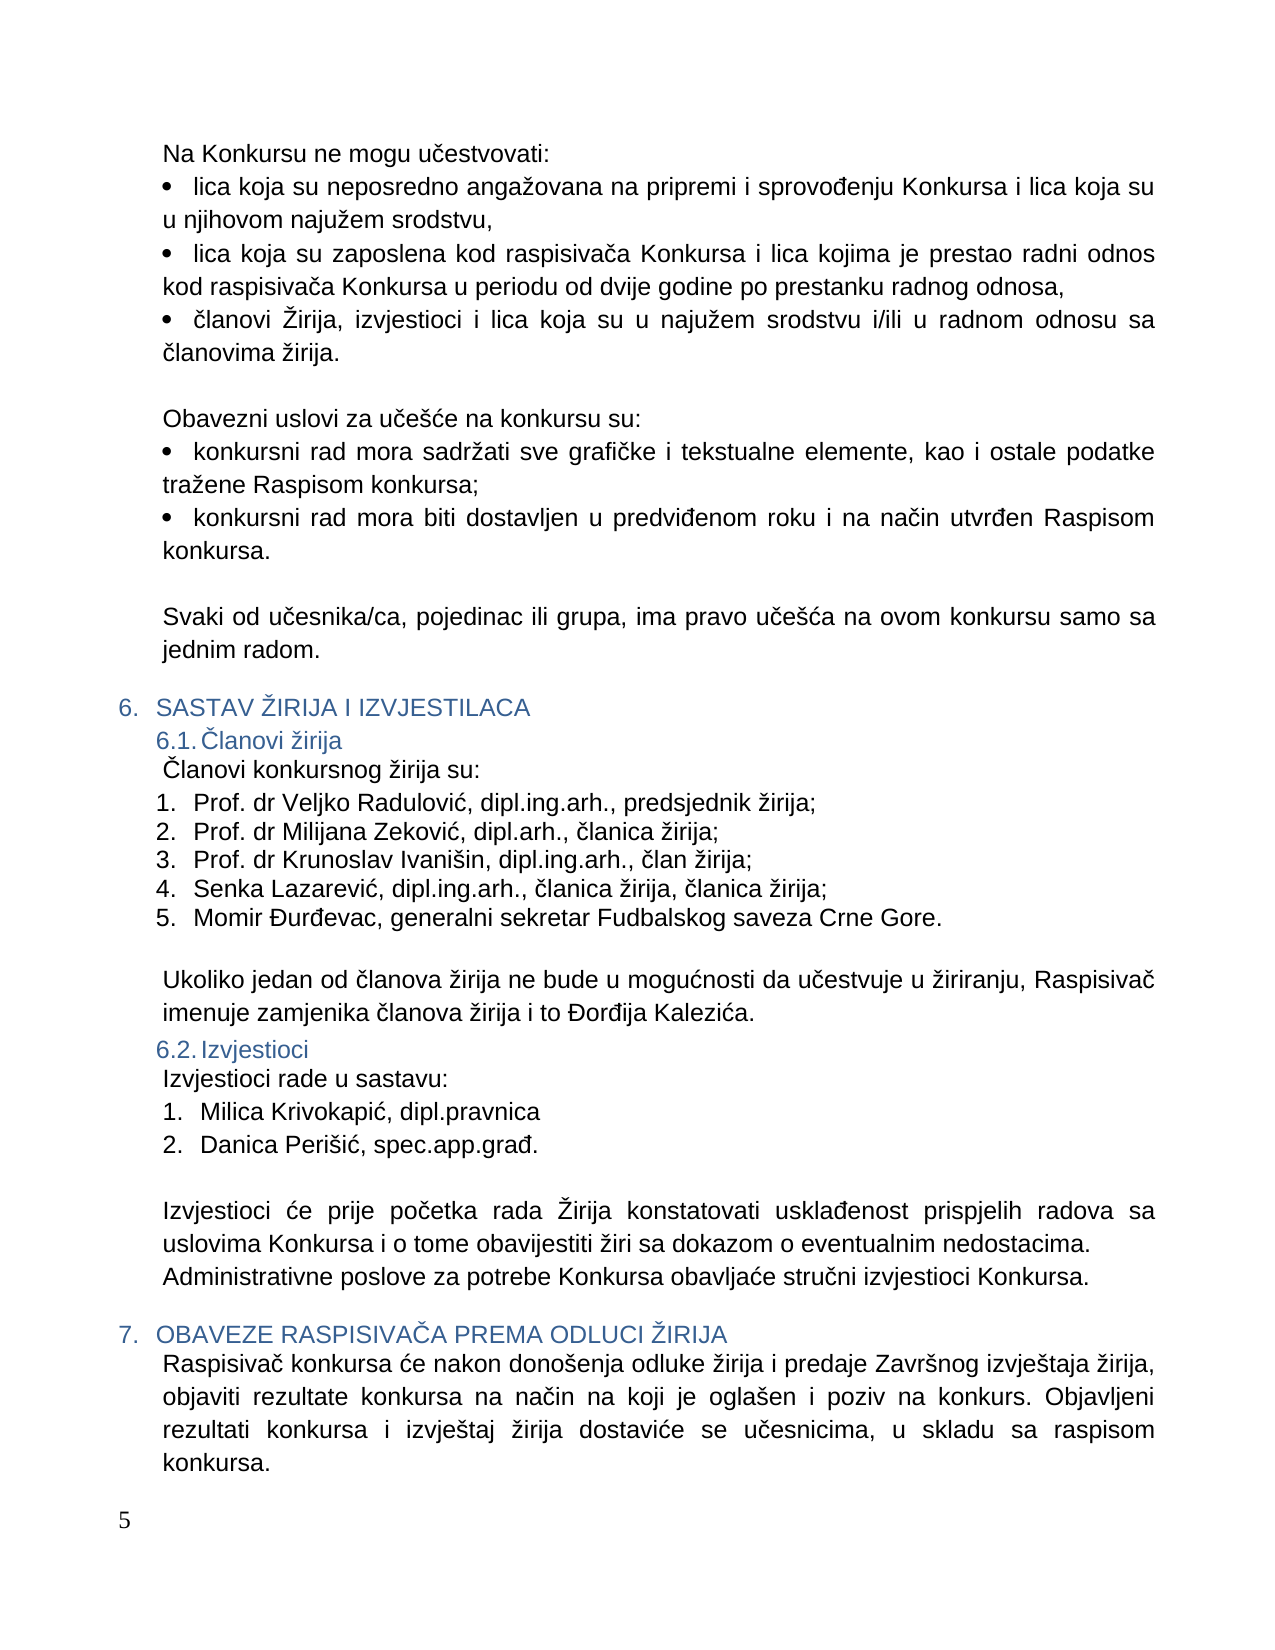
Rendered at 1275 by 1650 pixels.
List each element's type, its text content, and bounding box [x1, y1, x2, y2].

text Izvjestioci će prije početka rada Žirija konstatovati usklađenost prispjelih radova sa uslovima Konkursa i o tome obavijestiti žiri sa dokazom o eventualnim nedostacima. [162, 1196, 1157, 1257]
list Momir Đurđevac, generalni sekretar Fudbalskog saveza Crne Gore. [156, 903, 1157, 932]
text Članovi konkursnog žirija su: [162, 755, 1157, 784]
list lica koja su neposredno angažovana na pripremi i sprovođenju Konkursa i lica koja su u njihovom najužem srodstvu, [162, 172, 1157, 234]
subtitle SASTAV ŽIRIJA I IZVJESTILACA [118, 693, 1157, 722]
list konkursni rad mora sadržati sve grafičke i tekstualne elemente, kao i ostale podatke tražene Raspisom konkursa; [162, 437, 1157, 499]
text Administrativne poslove za potrebe Konkursa obavljaće stručni izvjestioci Konkursa. [162, 1262, 1157, 1291]
list Senka Lazarević, dipl.ing.arh., članica žirija, članica žirija; [156, 874, 1157, 903]
list Prof. dr Krunoslav Ivanišin, dipl.ing.arh., član žirija; [156, 845, 1157, 874]
subtitle Izvjestioci [156, 1035, 1157, 1064]
list konkursni rad mora biti dostavljen u predviđenom roku i na način utvrđen Raspisom konkursa. [162, 503, 1157, 565]
text Raspisivač konkursa će nakon donošenja odluke žirija i predaje Završnog izvještaja žirija, objaviti rezultate konkursa na način na koji je oglašen i poziv na konkurs. Objavljeni rezultati konkursa i izvještaj žirija dostaviće se učesnicima, u skladu sa raspisom konkursa. [162, 1348, 1157, 1476]
subtitle Članovi žirija [156, 726, 1157, 755]
subtitle OBAVEZE RASPISIVAČA PREMA ODLUCI ŽIRIJA [118, 1320, 1157, 1348]
list članovi Žirija, izvjestioci i lica koja su u najužem srodstvu i/ili u radnom odnosu sa članovima žirija. [162, 305, 1157, 367]
text Ukoliko jedan od članova žirija ne bude u mogućnosti da učestvuje u žiriranju, Raspisivač imenuje zamjenika članova žirija i to Đorđija Kalezića. [162, 965, 1157, 1026]
list Prof. dr Veljko Radulović, dipl.ing.arh., predsjednik žirija; [156, 788, 1157, 817]
text Obavezni uslovi za učešće na konkursu su: [162, 404, 1157, 433]
text Na Konkursu ne mogu učestvovati: [162, 139, 1157, 168]
text Svaki od učesnika/ca, pojedinac ili grupa, ima pravo učešća na ovom konkursu samo sa jednim radom. [162, 602, 1157, 664]
list Danica Perišić, spec.app.građ. [162, 1130, 1157, 1158]
list lica koja su zaposlena kod raspisivača Konkursa i lica kojima je prestao radni odnos kod raspisivača Konkursa u periodu od dvije godine po prestanku radnog odnosa, [162, 238, 1157, 300]
text Izvjestioci rade u sastavu: [162, 1064, 1157, 1092]
list Milica Krivokapić, dipl.pravnica [162, 1097, 1157, 1125]
list Prof. dr Milijana Zeković, dipl.arh., članica žirija; [156, 817, 1157, 845]
